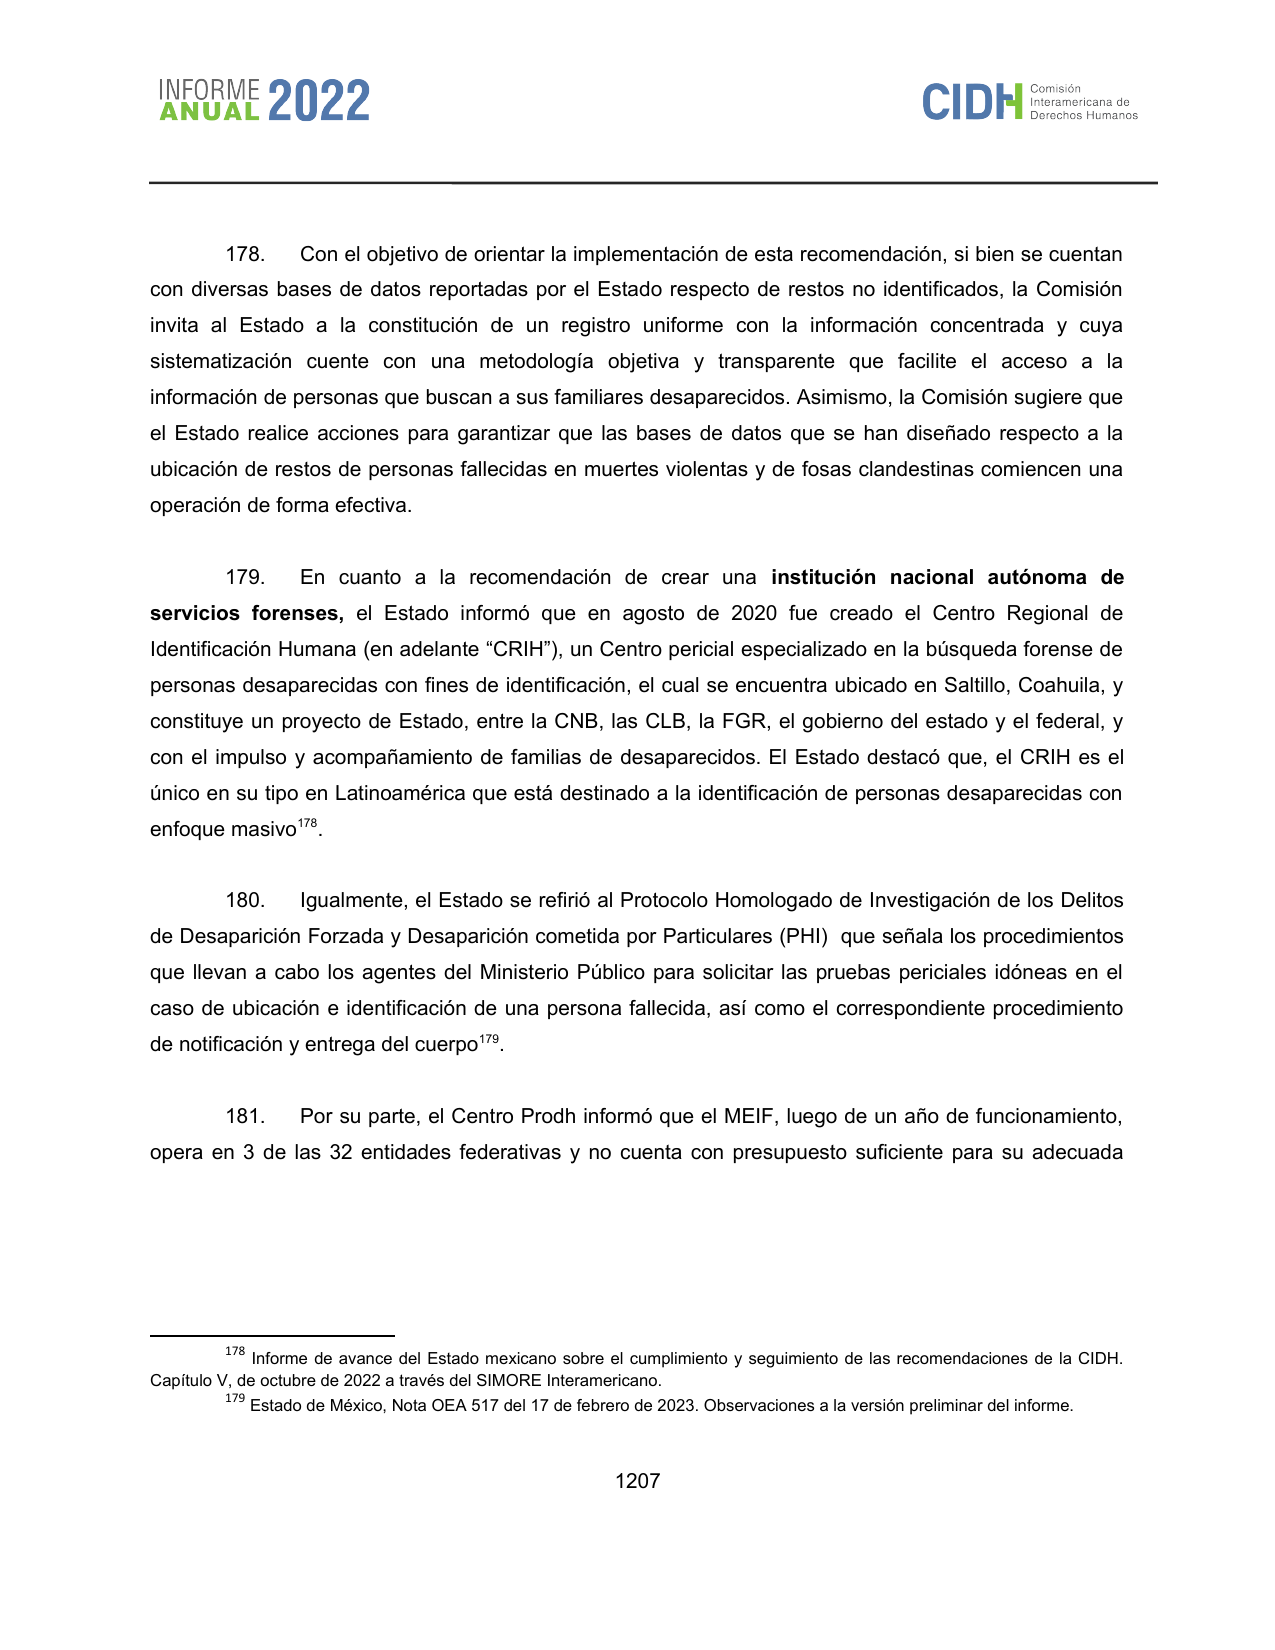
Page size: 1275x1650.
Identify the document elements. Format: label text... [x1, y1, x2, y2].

list En cuanto a la recomendación de crear una institución nacional autónoma de servicios forenses, el Estado informó que en agosto de 2020 fue creado el Centro Regional de Identificación Humana (en adelante “CRIH”), un Centro pericial especializado en la búsqueda forense de personas desaparecidas con fines de identificación, el cual se encuentra ubicado en Saltillo, Coahuila, y constituye un proyecto de Estado, entre la CNB, las CLB, la FGR, el gobierno del estado y el federal, y con el impulso y acompañamiento de familias de desaparecidos. El Estado destacó que, el CRIH es el único en su tipo en Latinoamérica que está destinado a la identificación de personas desaparecidas con enfoque masivo. [150, 565, 1125, 840]
picture [150, 73, 374, 126]
list Igualmente, el Estado se refirió al Protocolo Homologado de Investigación de los Delitos de Desaparición Forzada y Desaparición cometida por Particulares (PHI) que señala los procedimientos que llevan a cabo los agentes del Ministerio Público para solicitar las pruebas periciales idóneas en el caso de ubicación e identificación de una persona fallecida, así como el correspondiente procedimiento de notificación y entrega del cuerpo. [150, 888, 1125, 1056]
picture [914, 73, 1158, 130]
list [150, 1104, 1125, 1200]
list Con el objetivo de orientar la implementación de esta recomendación, si bien se cuentan con diversas bases de datos reportadas por el Estado respecto de restos no identificados, la Comisión invita al Estado a la constitución de un registro uniforme con la información concentrada y cuya sistematización cuente con una metodología objetiva y transparente que facilite el acceso a la información de personas que buscan a sus familiares desaparecidos. Asimismo, la Comisión sugiere que el Estado realice acciones para garantizar que las bases de datos que se han diseñado respecto a la ubicación de restos de personas fallecidas en muertes violentas y de fosas clandestinas comiencen una operación de forma efectiva. [150, 241, 1125, 517]
